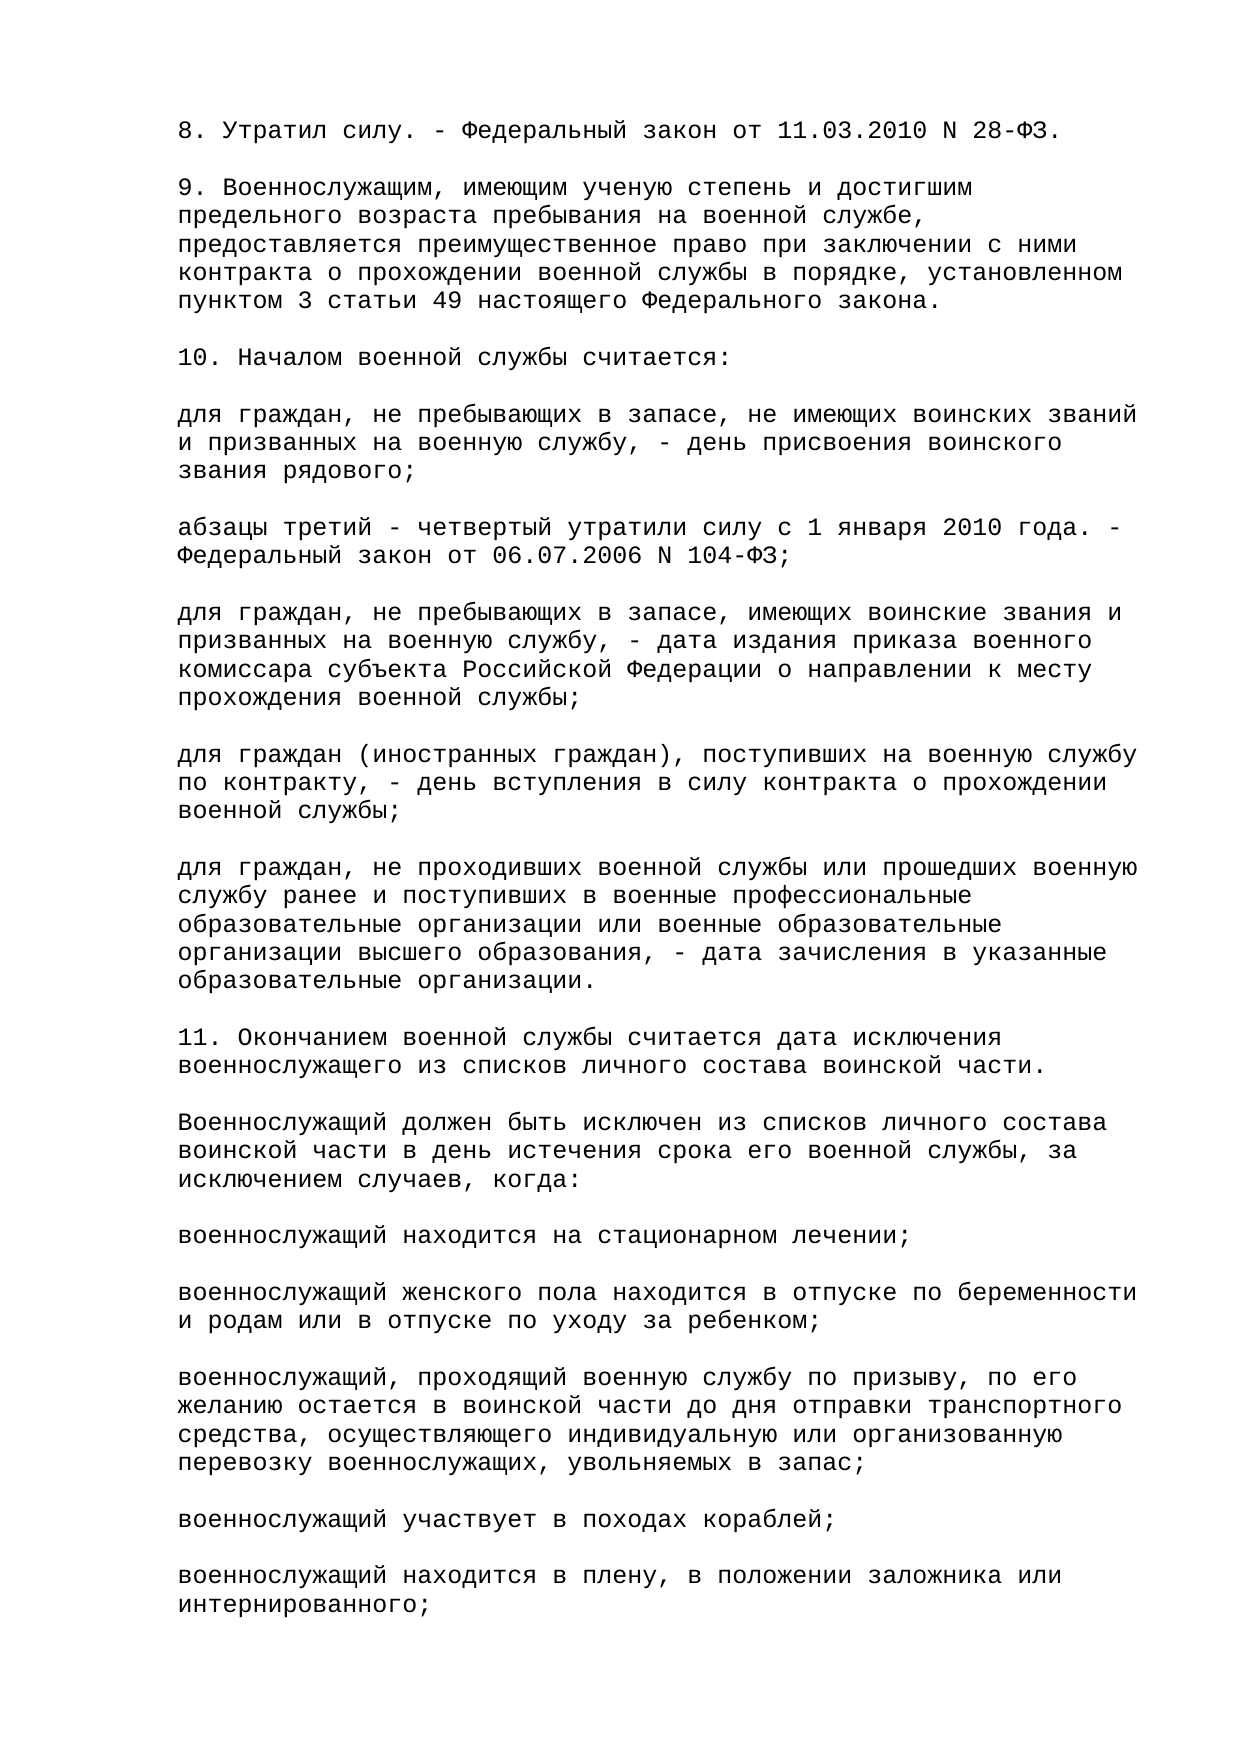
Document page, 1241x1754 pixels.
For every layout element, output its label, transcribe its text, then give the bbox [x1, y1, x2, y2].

text 11. Окончанием военной службы считается дата исключения военнослужащего из списков личного состава воинской части. [177, 996, 1152, 1081]
text для граждан (иностранных граждан), поступивших на военную службу по контракту, - день вступления в силу контракта о прохождении военной службы; [177, 713, 1152, 826]
text для граждан, не пребывающих в запасе, не имеющих воинских званий и призванных на военную службу, - день присвоения воинского звания рядового; [177, 373, 1152, 486]
text военнослужащий находится в плену, в положении заложника или интернированного; [177, 1535, 1152, 1620]
text военнослужащий, проходящий военную службу по призыву, по его желанию остается в воинской части до дня отправки транспортного средства, осуществляющего индивидуальную или организованную перевозку военнослужащих, увольняемых в запас; [177, 1336, 1152, 1478]
text для граждан, не проходивших военной службы или прошедших военную службу ранее и поступивших в военные профессиональные образовательные организации или военные образовательные организации высшего образования, - дата зачисления в указанные образовательные организации. [177, 826, 1152, 996]
text военнослужащий женского пола находится в отпуске по беременности и родам или в отпуске по уходу за ребенком; [177, 1251, 1152, 1336]
text для граждан, не пребывающих в запасе, имеющих воинские звания и призванных на военную службу, - дата издания приказа военного комиссара субъекта Российской Федерации о направлении к месту прохождения военной службы; [177, 571, 1152, 713]
text 9. Военнослужащим, имеющим ученую степень и достигшим предельного возраста пребывания на военной службе, предоставляется преимущественное право при заключении с ними контракта о прохождении военной службы в порядке, установленном пунктом 3 статьи 49 настоящего Федерального закона. [177, 146, 1152, 316]
text абзацы третий - четвертый утратили силу с 1 января 2010 года. - Федеральный закон от 06.07.2006 N 104-ФЗ; [177, 486, 1152, 571]
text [177, 118, 1152, 146]
text военнослужащий участвует в походах кораблей; [177, 1478, 1152, 1535]
text Военнослужащий должен быть исключен из списков личного состава воинской части в день истечения срока его военной службы, за исключением случаев, когда: [177, 1081, 1152, 1195]
text военнослужащий находится на стационарном лечении; [177, 1195, 1152, 1251]
text 10. Началом военной службы считается: [177, 316, 1152, 373]
